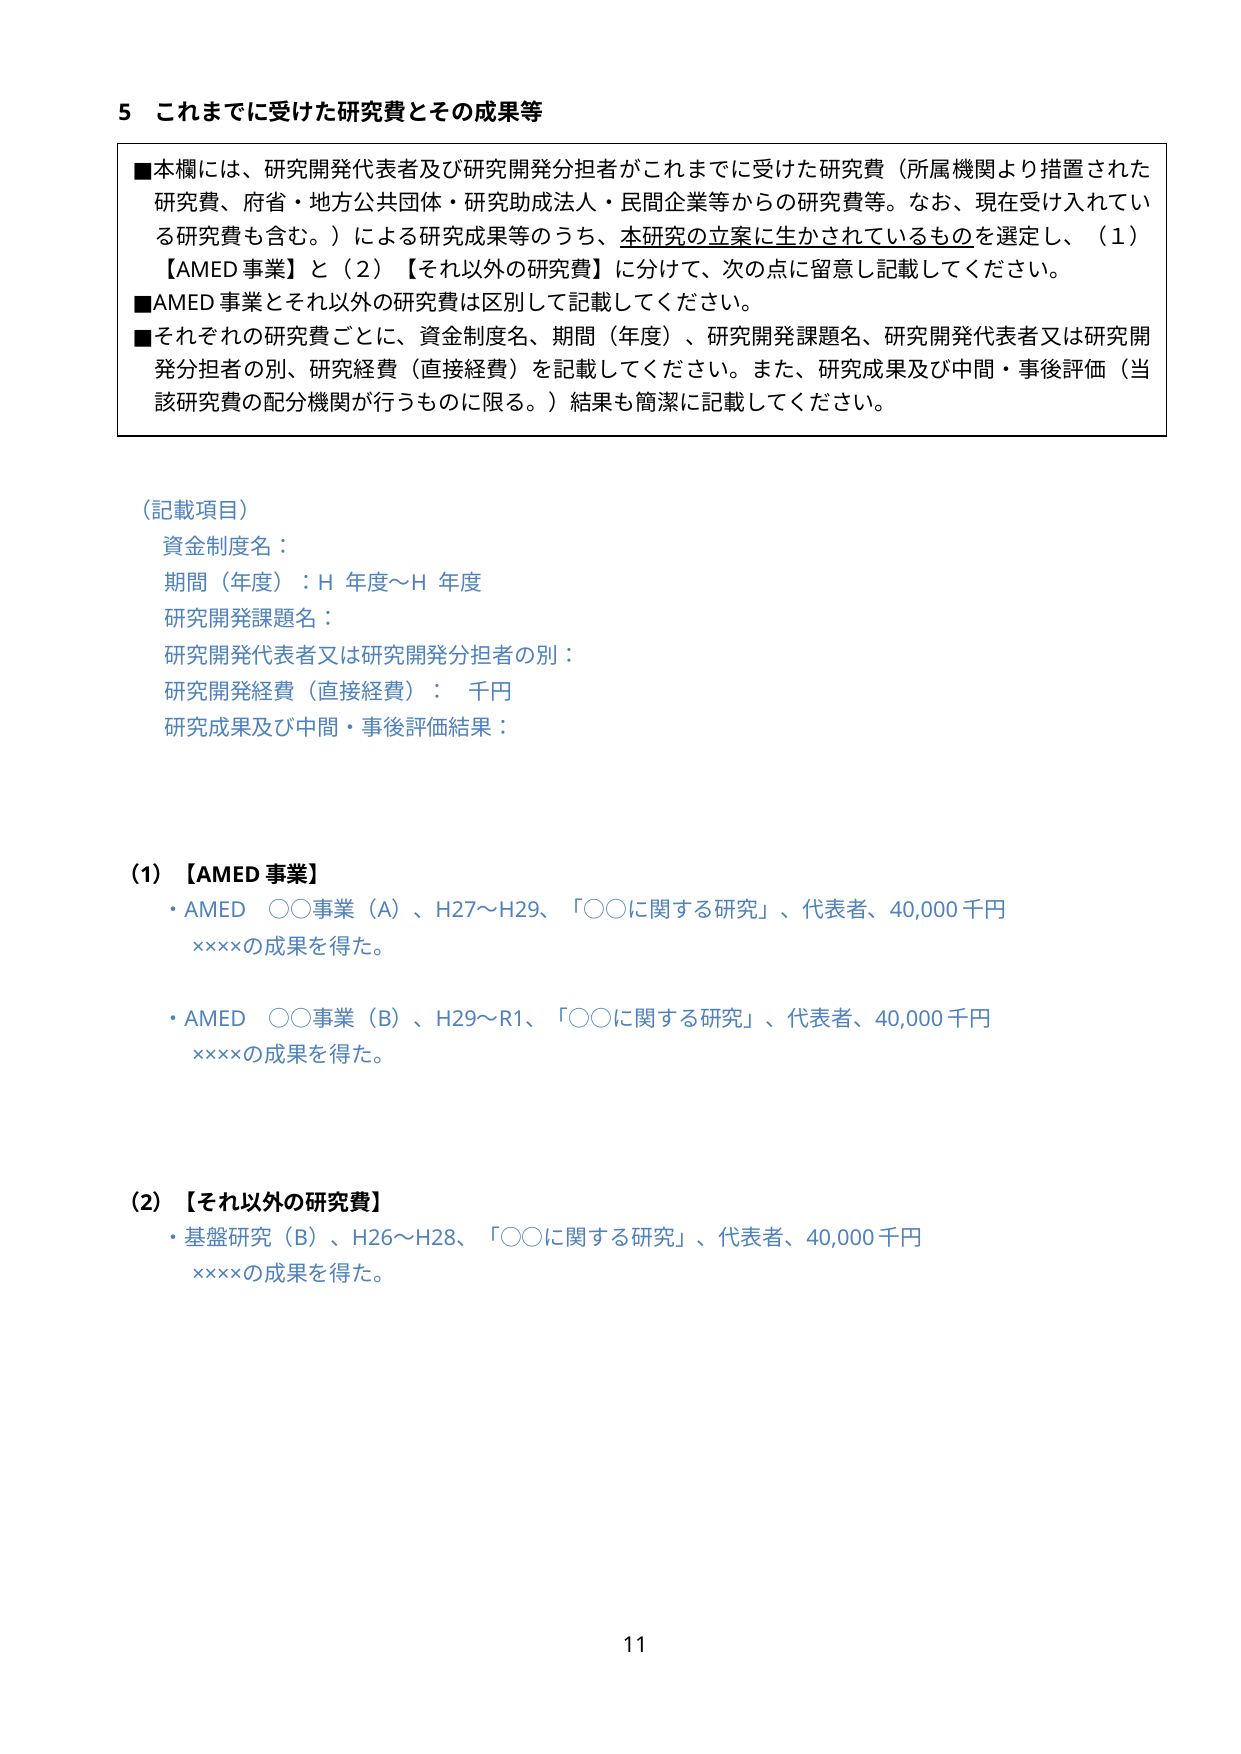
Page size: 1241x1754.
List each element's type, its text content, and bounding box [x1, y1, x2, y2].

subtitle （2）【それ以外の研究費】 [118, 1180, 1152, 1218]
text ××××の成果を得た。 [118, 1035, 1152, 1072]
text （記載項目） [129, 490, 1152, 527]
text ・AMED ○○事業（B）、H29～R1、「○○に関する研究」、代表者、40,000千円 [118, 999, 1152, 1035]
text ××××の成果を得た。 [118, 927, 1152, 963]
subtitle 5 これまでに受けた研究費とその成果等 [118, 90, 1152, 128]
text ・AMED ○○事業（A）、H27～H29、「○○に関する研究」、代表者、40,000千円 [118, 890, 1152, 927]
text 期間（年度）：H 年度～H 年度 [129, 563, 1152, 599]
text 研究成果及び中間・事後評価結果： [129, 708, 1152, 744]
text 研究開発課題名： [129, 599, 1152, 635]
subtitle （1）【AMED事業】 [118, 853, 1152, 890]
text 研究開発経費（直接経費）： 千円 [129, 672, 1152, 708]
text 資金制度名： [118, 527, 1152, 563]
text 研究開発代表者又は研究開発分担者の別： [129, 635, 1152, 672]
text ××××の成果を得た。 [118, 1254, 1152, 1290]
text ・基盤研究（B）、H26～H28、「○○に関する研究」、代表者、40,000千円 [118, 1218, 1152, 1254]
